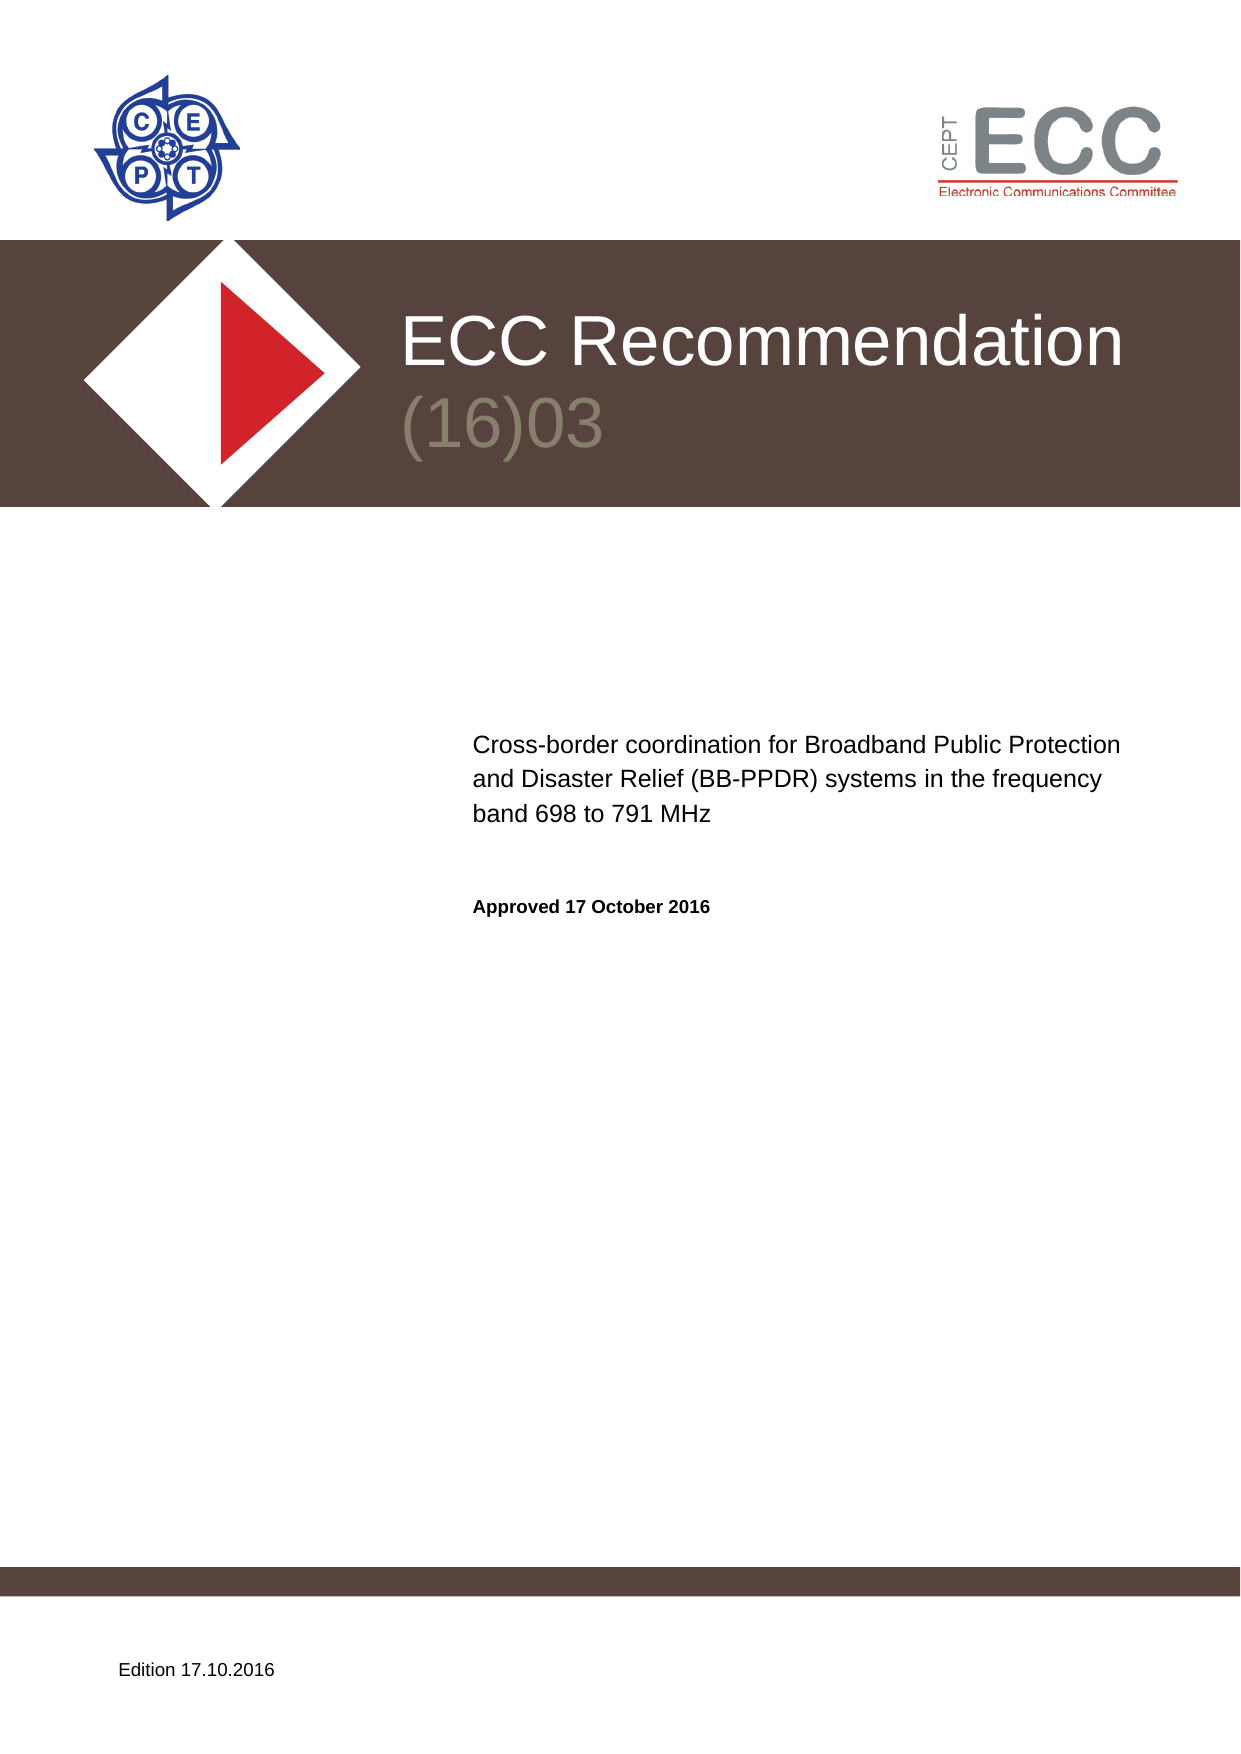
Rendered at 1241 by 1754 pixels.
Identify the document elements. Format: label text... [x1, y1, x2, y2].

text Cross-border coordination for Broadband Public Protection and Disaster Relief (BB-PPDR) systems in the frequency band 698 to 791 MHz [472, 730, 1122, 828]
title Approved 17 October 2016 [472, 896, 1122, 917]
